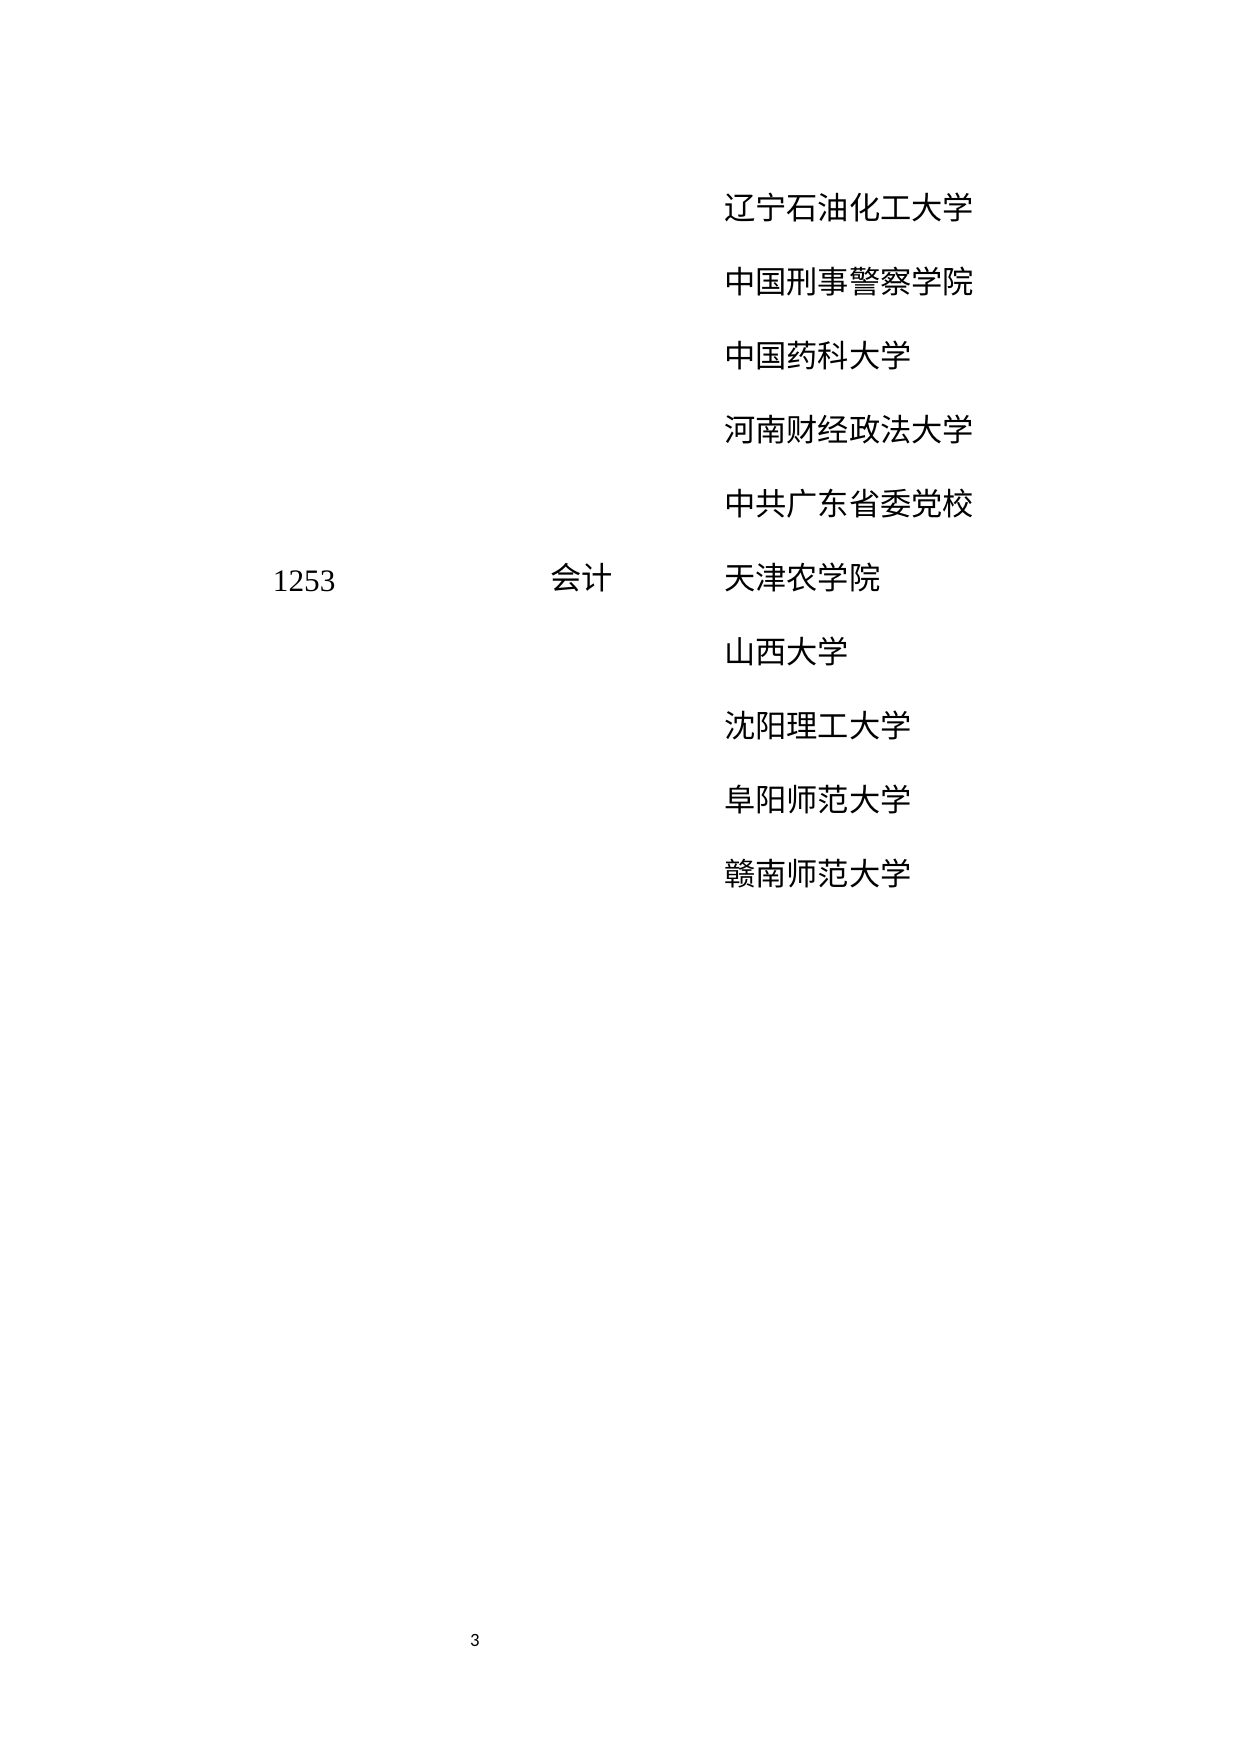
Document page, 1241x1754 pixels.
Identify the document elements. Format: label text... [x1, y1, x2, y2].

table_cell 会计 [440, 532, 723, 902]
table_cell 中国刑事警察学院 [723, 236, 1033, 310]
table_cell 沈阳理工大学 [723, 680, 1033, 754]
table_cell 1253 [168, 532, 440, 902]
table_cell 天津农学院 [723, 532, 1033, 606]
table_cell 中国药科大学 [723, 310, 1033, 384]
table_cell 中共广东省委党校 [723, 458, 1033, 532]
table_cell 赣南师范大学 [723, 828, 1033, 902]
table_cell 河南财经政法大学 [723, 384, 1033, 458]
table_cell 阜阳师范大学 [723, 754, 1033, 828]
table_cell 山西大学 [723, 606, 1033, 680]
table_cell 辽宁石油化工大学 [723, 162, 1033, 236]
